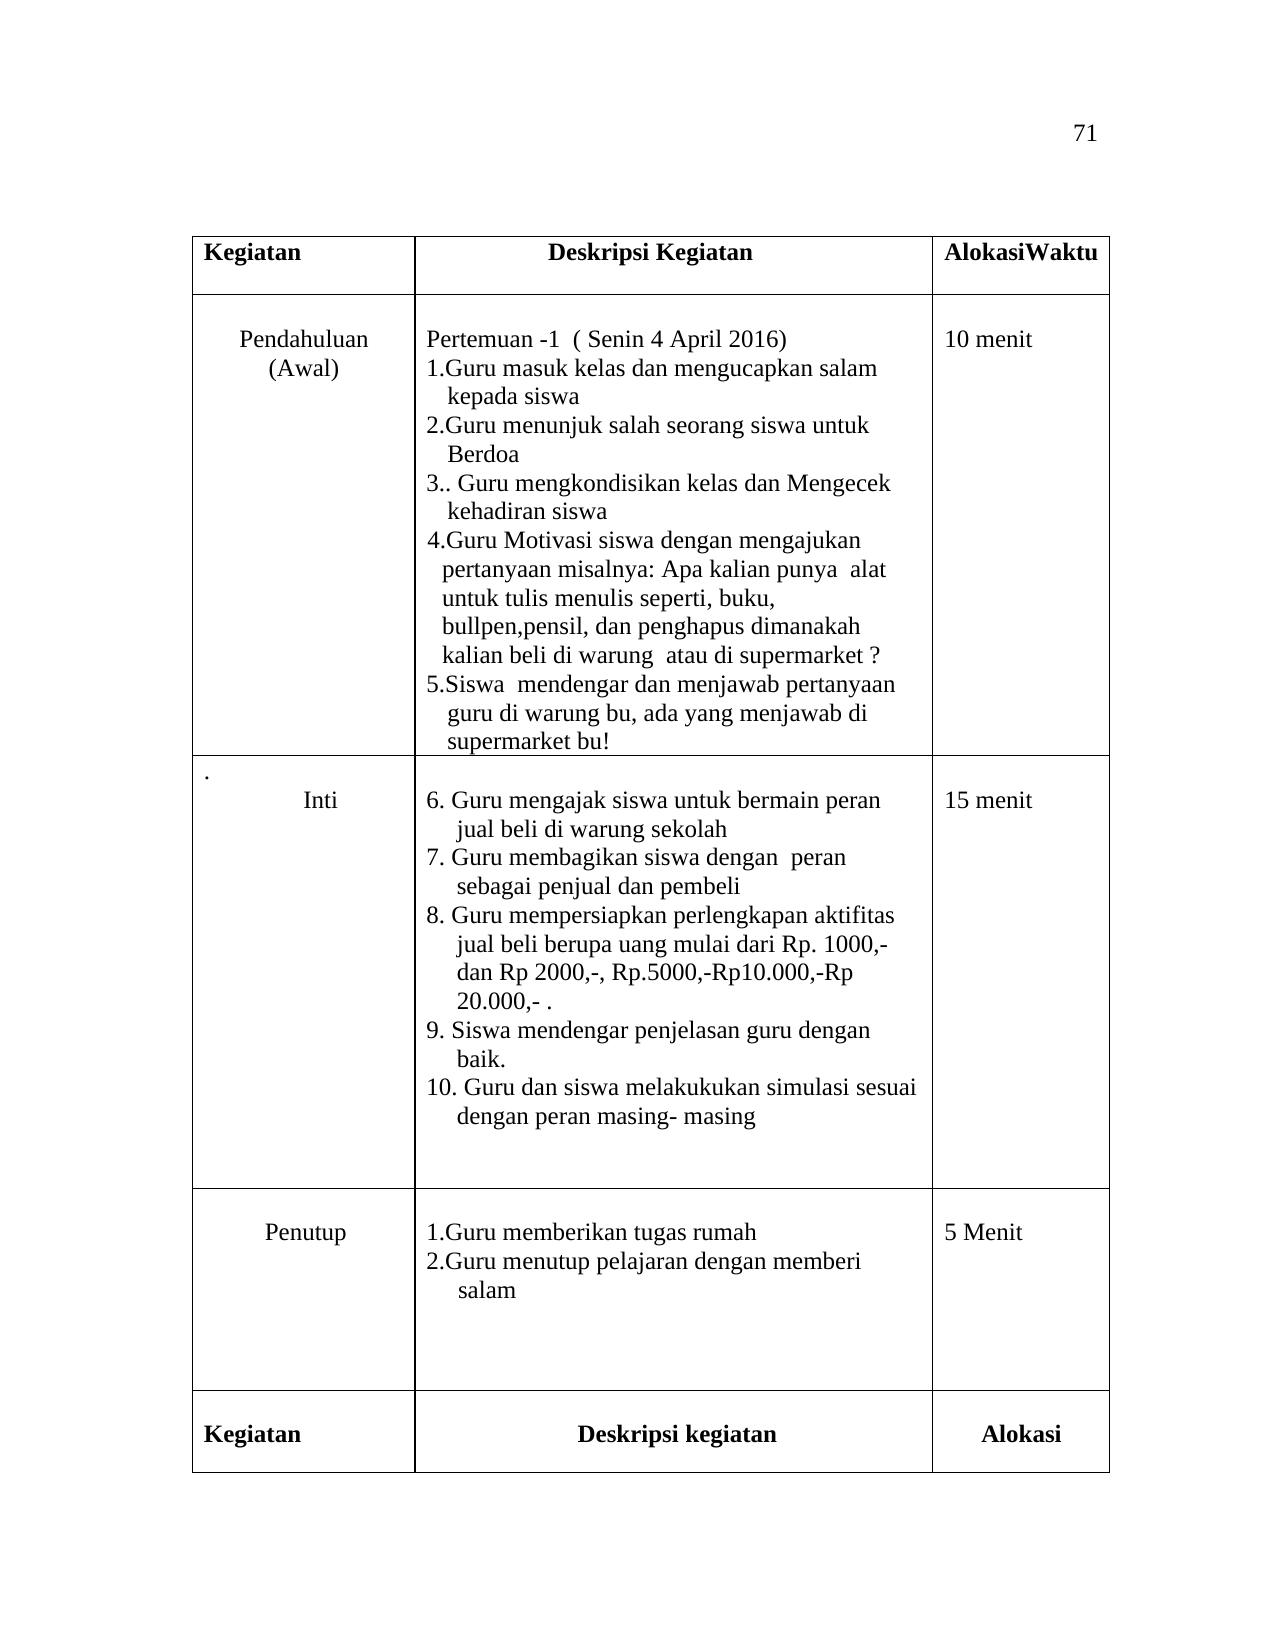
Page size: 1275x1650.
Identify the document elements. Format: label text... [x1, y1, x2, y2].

table_cell 15 menit [933, 756, 1109, 1187]
table_header AlokasiWaktu [933, 237, 1109, 294]
table_cell Alokasi waktu [933, 1391, 1109, 1472]
table_cell . Inti [193, 756, 414, 1187]
table_header Deskripsi Kegiatan [416, 237, 932, 294]
table_cell 1.Guru memberikan tugas rumah 2.Guru menutup pelajaran dengan memberi salam [416, 1189, 932, 1390]
table_cell Penutup [193, 1189, 414, 1390]
table_cell 10 menit [933, 295, 1109, 755]
table_cell 6. Guru mengajak siswa untuk bermain peran jual beli di warung sekolah 7. Guru membagikan siswa dengan peran sebagai penjual dan pembeli 8. Guru mempersiapkan perlengkapan aktifitas jual beli berupa uang mulai dari Rp. 1000,- dan Rp 2000,-, Rp.5000,-Rp10.000,-Rp 20.000,- . 9. Siswa mendengar penjelasan guru dengan baik. 10. Guru dan siswa melakukukan simulasi sesuai dengan peran masing- masing [416, 756, 932, 1187]
table_header Kegiatan [193, 237, 414, 294]
table_cell Kegiatan [193, 1391, 414, 1472]
table_cell Deskripsi kegiatan [416, 1391, 932, 1472]
table_cell 5 Menit [933, 1189, 1109, 1390]
table_cell Pendahuluan (Awal) [193, 295, 414, 755]
table_cell Pertemuan -1 ( Senin 4 April 2016) 1.Guru masuk kelas dan mengucapkan salam kepada siswa 2.Guru menunjuk salah seorang siswa untuk Berdoa 3.. Guru mengkondisikan kelas dan Mengecek kehadiran siswa 4.Guru Motivasi siswa dengan mengajukan pertanyaan misalnya: Apa kalian punya alat untuk tulis menulis seperti, buku, bullpen,pensil, dan penghapus dimanakah kalian beli di warung atau di supermarket ? 5.Siswa mendengar dan menjawab pertanyaan guru di warung bu, ada yang menjawab di supermarket bu! [416, 295, 932, 755]
